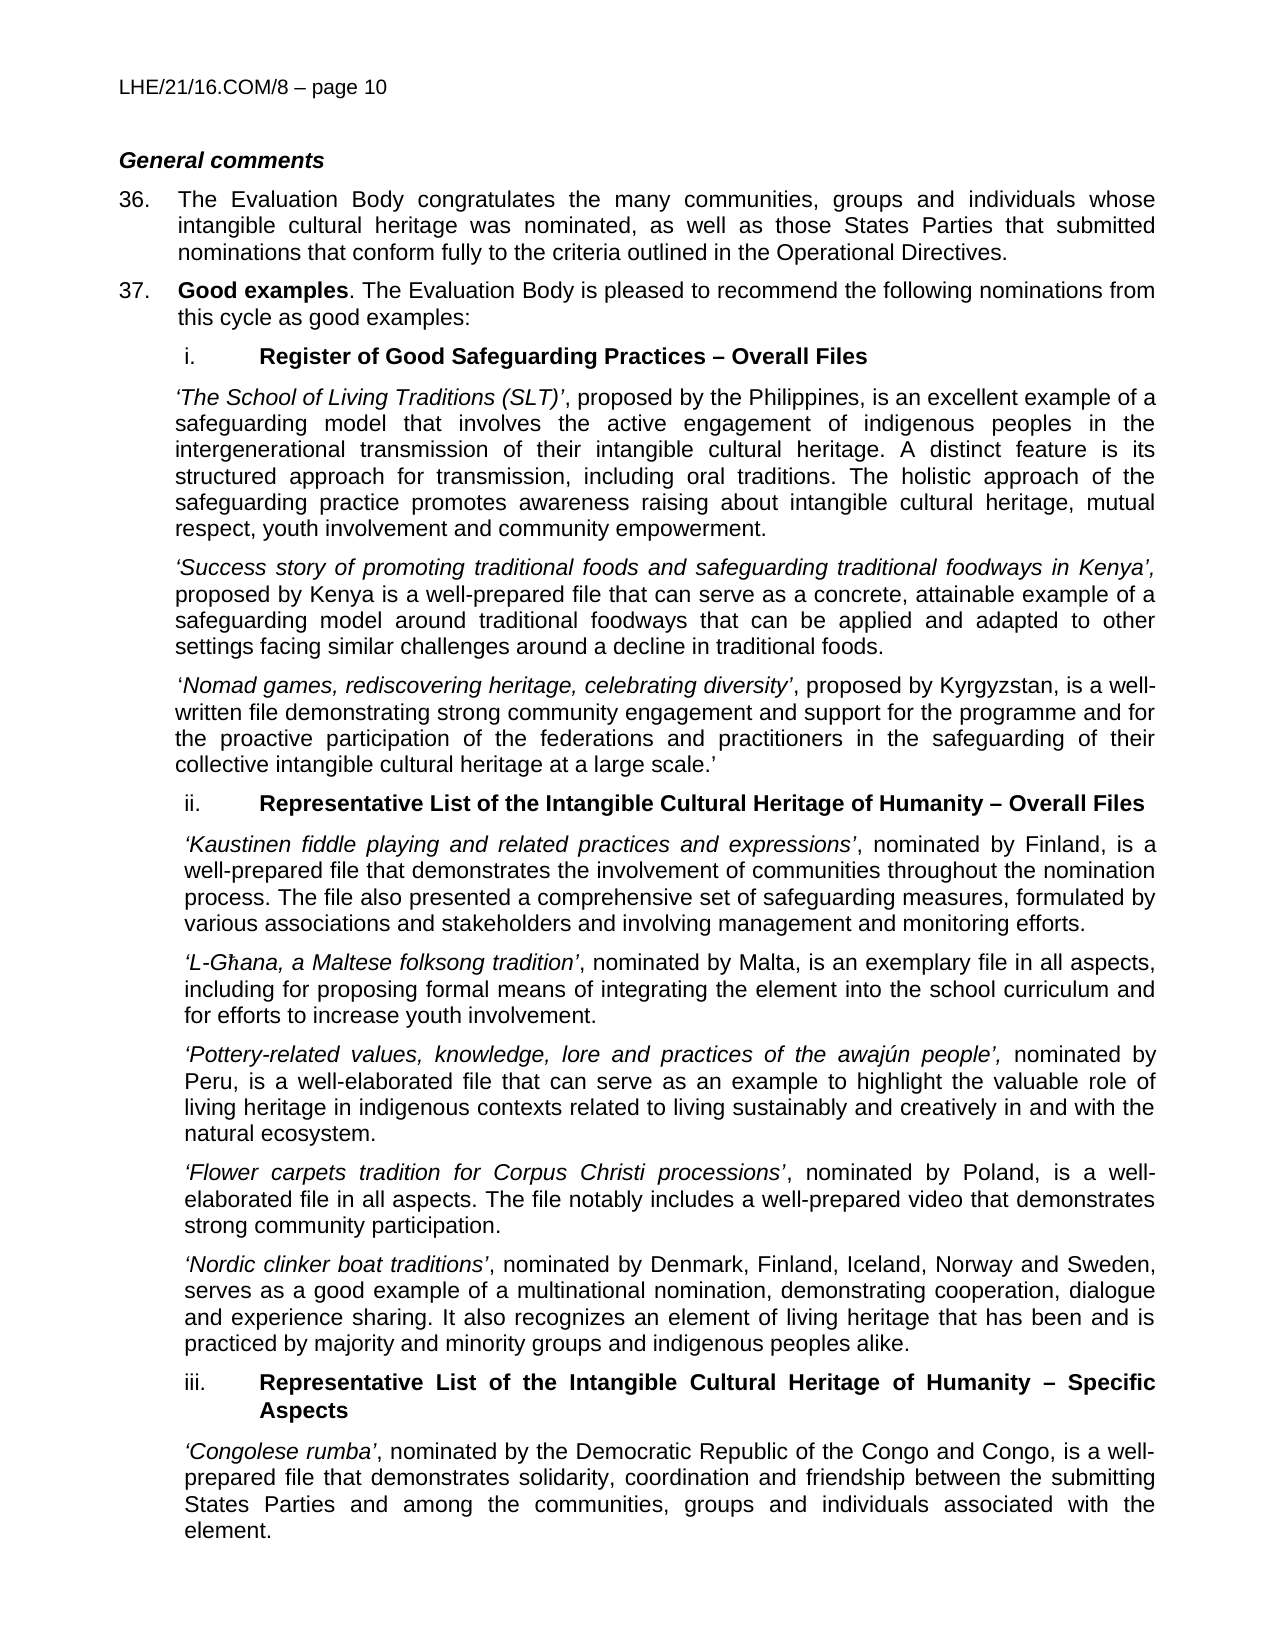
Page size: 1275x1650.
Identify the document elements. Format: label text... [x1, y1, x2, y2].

text ‘Nordic clinker boat traditions’, nominated by Denmark, Finland, Iceland, Norway and Sweden, serves as a good example of a multinational nomination, demonstrating cooperation, dialogue and experience sharing. It also recognizes an element of living heritage that has been and is practiced by majority and minority groups and indigenous peoples alike. [184, 1251, 1156, 1356]
text ‘Kaustinen fiddle playing and related practices and expressions’, nominated by Finland, is a well-prepared file that demonstrates the involvement of communities throughout the nomination process. The file also presented a comprehensive set of safeguarding measures, formulated by various associations and stakeholders and involving management and monitoring efforts. [184, 831, 1156, 936]
text ‘L-Għana, a Maltese folksong tradition’, nominated by Malta, is an exemplary file in all aspects, including for proposing formal means of integrating the element into the school curriculum and for efforts to increase youth involvement. [184, 949, 1156, 1029]
list Representative List of the Intangible Cultural Heritage of Humanity – Overall Files [184, 790, 1156, 816]
list ‘Success story of promoting traditional foods and safeguarding traditional foodways in Kenya’, proposed by Kenya is a well-prepared file that can serve as a concrete, attainable example of a safeguarding model around traditional foodways that can be applied and adapted to other settings facing similar challenges around a decline in traditional foods. [175, 554, 1156, 659]
text General comments [118, 147, 1156, 173]
text ‘Flower carpets tradition for Corpus Christi processions’, nominated by Poland, is a well-elaborated file in all aspects. The file notably includes a well-prepared video that demonstrates strong community participation. [184, 1159, 1156, 1238]
text ‘Congolese rumba’, nominated by the Democratic Republic of the Congo and Congo, is a well-prepared file that demonstrates solidarity, coordination and friendship between the submitting States Parties and among the communities, groups and individuals associated with the element. [184, 1438, 1156, 1543]
list The Evaluation Body congratulates the many communities, groups and individuals whose intangible cultural heritage was nominated, as well as those States Parties that submitted nominations that conform fully to the criteria outlined in the Operational Directives. [118, 186, 1156, 265]
text ‘Pottery-related values, knowledge, lore and practices of the awajún people’, nominated by Peru, is a well-elaborated file that can serve as an example to highlight the valuable role of living heritage in indigenous contexts related to living sustainably and creatively in and with the natural ecosystem. [184, 1041, 1156, 1147]
list Representative List of the Intangible Cultural Heritage of Humanity – Specific Aspects [184, 1369, 1156, 1423]
text ‘The School of Living Traditions (SLT)’, proposed by the Philippines, is an excellent example of a safeguarding model that involves the active engagement of indigenous peoples in the intergenerational transmission of their intangible cultural heritage. A distinct feature is its structured approach for transmission, including oral traditions. The holistic approach of the safeguarding practice promotes awareness raising about intangible cultural heritage, mutual respect, youth involvement and community empowerment. [175, 383, 1156, 542]
list Register of Good Safeguarding Practices – Overall Files [184, 343, 1156, 369]
list Good examples. The Evaluation Body is pleased to recommend the following nominations from this cycle as good examples: [118, 277, 1156, 330]
list ‘Nomad games, rediscovering heritage, celebrating diversity’, proposed by Kyrgyzstan, is a well-written file demonstrating strong community engagement and support for the programme and for the proactive participation of the federations and practitioners in the safeguarding of their collective intangible cultural heritage at a large scale.’ [175, 672, 1156, 777]
